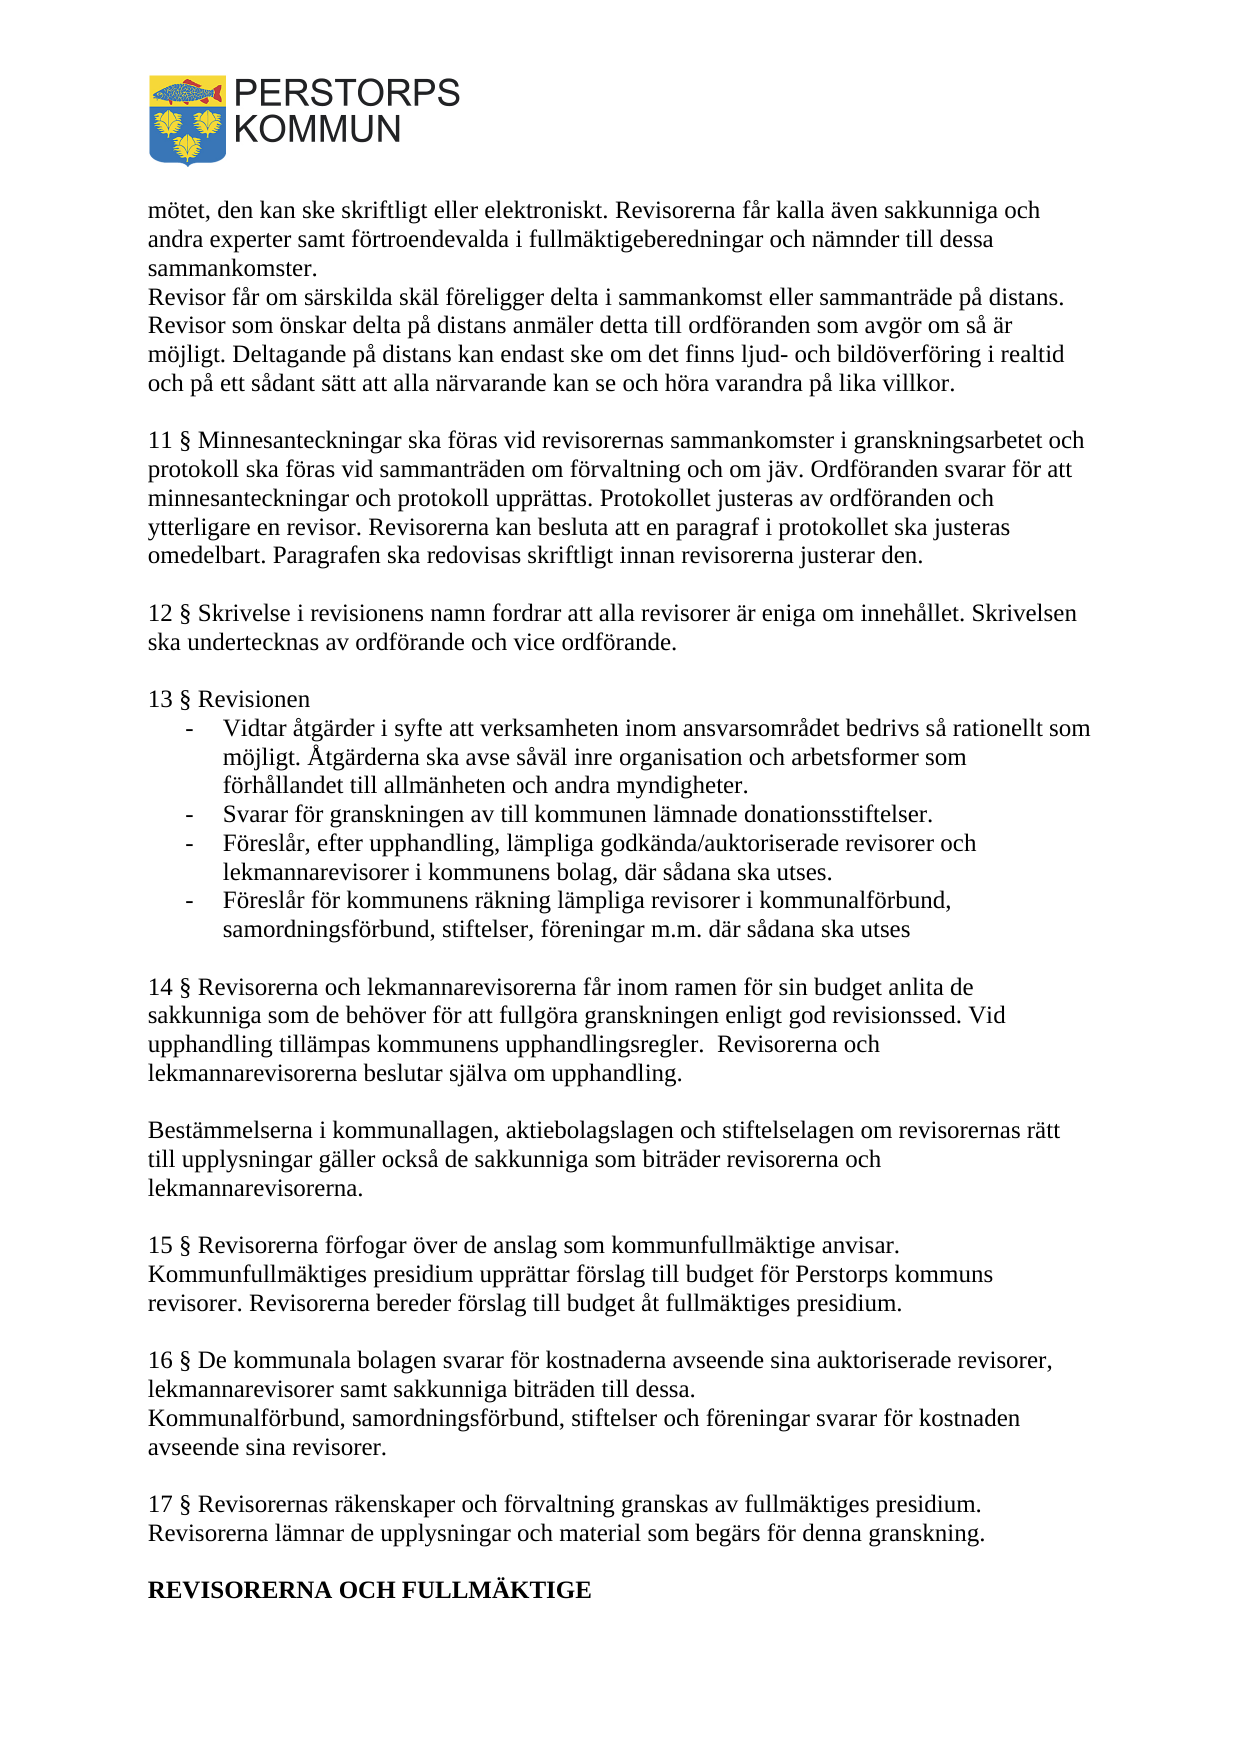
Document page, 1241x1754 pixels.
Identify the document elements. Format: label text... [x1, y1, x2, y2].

text Revisor får om särskilda skäl föreligger delta i sammankomst eller sammanträde på distans. Revisor som önskar delta på distans anmäler detta till ordföranden som avgör om så är möjligt. Deltagande på distans kan endast ske om det finns ljud- och bildöverföring i realtid och på ett sådant sätt att alla närvarande kan se och höra varandra på lika villkor. [148, 282, 1093, 397]
text Kommunalförbund, samordningsförbund, stiftelser och föreningar svarar för kostnaden avseende sina revisorer. [148, 1403, 1093, 1461]
text 13 § Revisionen [148, 684, 1093, 713]
list Föreslår för kommunens räkning lämpliga revisorer i kommunalförbund, samordningsförbund, stiftelser, föreningar m.m. där sådana ska utses [185, 886, 1093, 943]
text Bestämmelserna i kommunallagen, aktiebolagslagen och stiftelselagen om revisorernas rätt till upplysningar gäller också de sakkunniga som biträder revisorerna och lekmannarevisorerna. [148, 1116, 1093, 1202]
text 15 § Revisorerna förfogar över de anslag som kommunfullmäktige anvisar. Kommunfullmäktiges presidium upprättar förslag till budget för Perstorps kommuns revisorer. Revisorerna bereder förslag till budget åt fullmäktiges presidium. [148, 1231, 1093, 1317]
text 11 § Minnesanteckningar ska föras vid revisorernas sammankomster i granskningsarbetet och protokoll ska föras vid sammanträden om förvaltning och om jäv. Ordföranden svarar för att minnesanteckningar och protokoll upprättas. Protokollet justeras av ordföranden och ytterligare en revisor. Revisorerna kan besluta att en paragraf i protokollet ska justeras omedelbart. Paragrafen ska redovisas skriftligt innan revisorerna justerar den. [148, 426, 1093, 569]
picture [147, 73, 462, 168]
text 16 § De kommunala bolagen svarar för kostnaderna avseende sina auktoriserade revisorer, lekmannarevisorer samt sakkunniga biträden till dessa. [148, 1346, 1093, 1403]
text 17 § Revisorernas räkenskaper och förvaltning granskas av fullmäktiges presidium. Revisorerna lämnar de upplysningar och material som begärs för denna granskning. [148, 1489, 1093, 1547]
list Svarar för granskningen av till kommunen lämnade donationsstiftelser. [185, 799, 1093, 828]
text 12 § Skrivelse i revisionens namn fordrar att alla revisorer är eniga om innehållet. Skrivelsen ska undertecknas av ordförande och vice ordförande. [148, 598, 1093, 656]
text 14 § Revisorerna och lekmannarevisorerna får inom ramen för sin budget anlita de sakkunniga som de behöver för att fullgöra granskningen enligt god revisionssed. Vid upphandling tillämpas kommunens upphandlingsregler. Revisorerna och lekmannarevisorerna beslutar själva om upphandling. [148, 972, 1093, 1087]
list Vidtar åtgärder i syfte att verksamheten inom ansvarsområdet bedrivs så rationellt som möjligt. Åtgärderna ska avse såväl inre organisation och arbetsformer som förhållandet till allmänheten och andra myndigheter. [185, 713, 1093, 799]
list Föreslår, efter upphandling, lämpliga godkända/auktoriserade revisorer och lekmannarevisorer i kommunens bolag, där sådana ska utses. [185, 828, 1093, 886]
text REVISORERNA OCH FULLMÄKTIGE [148, 1576, 1093, 1604]
